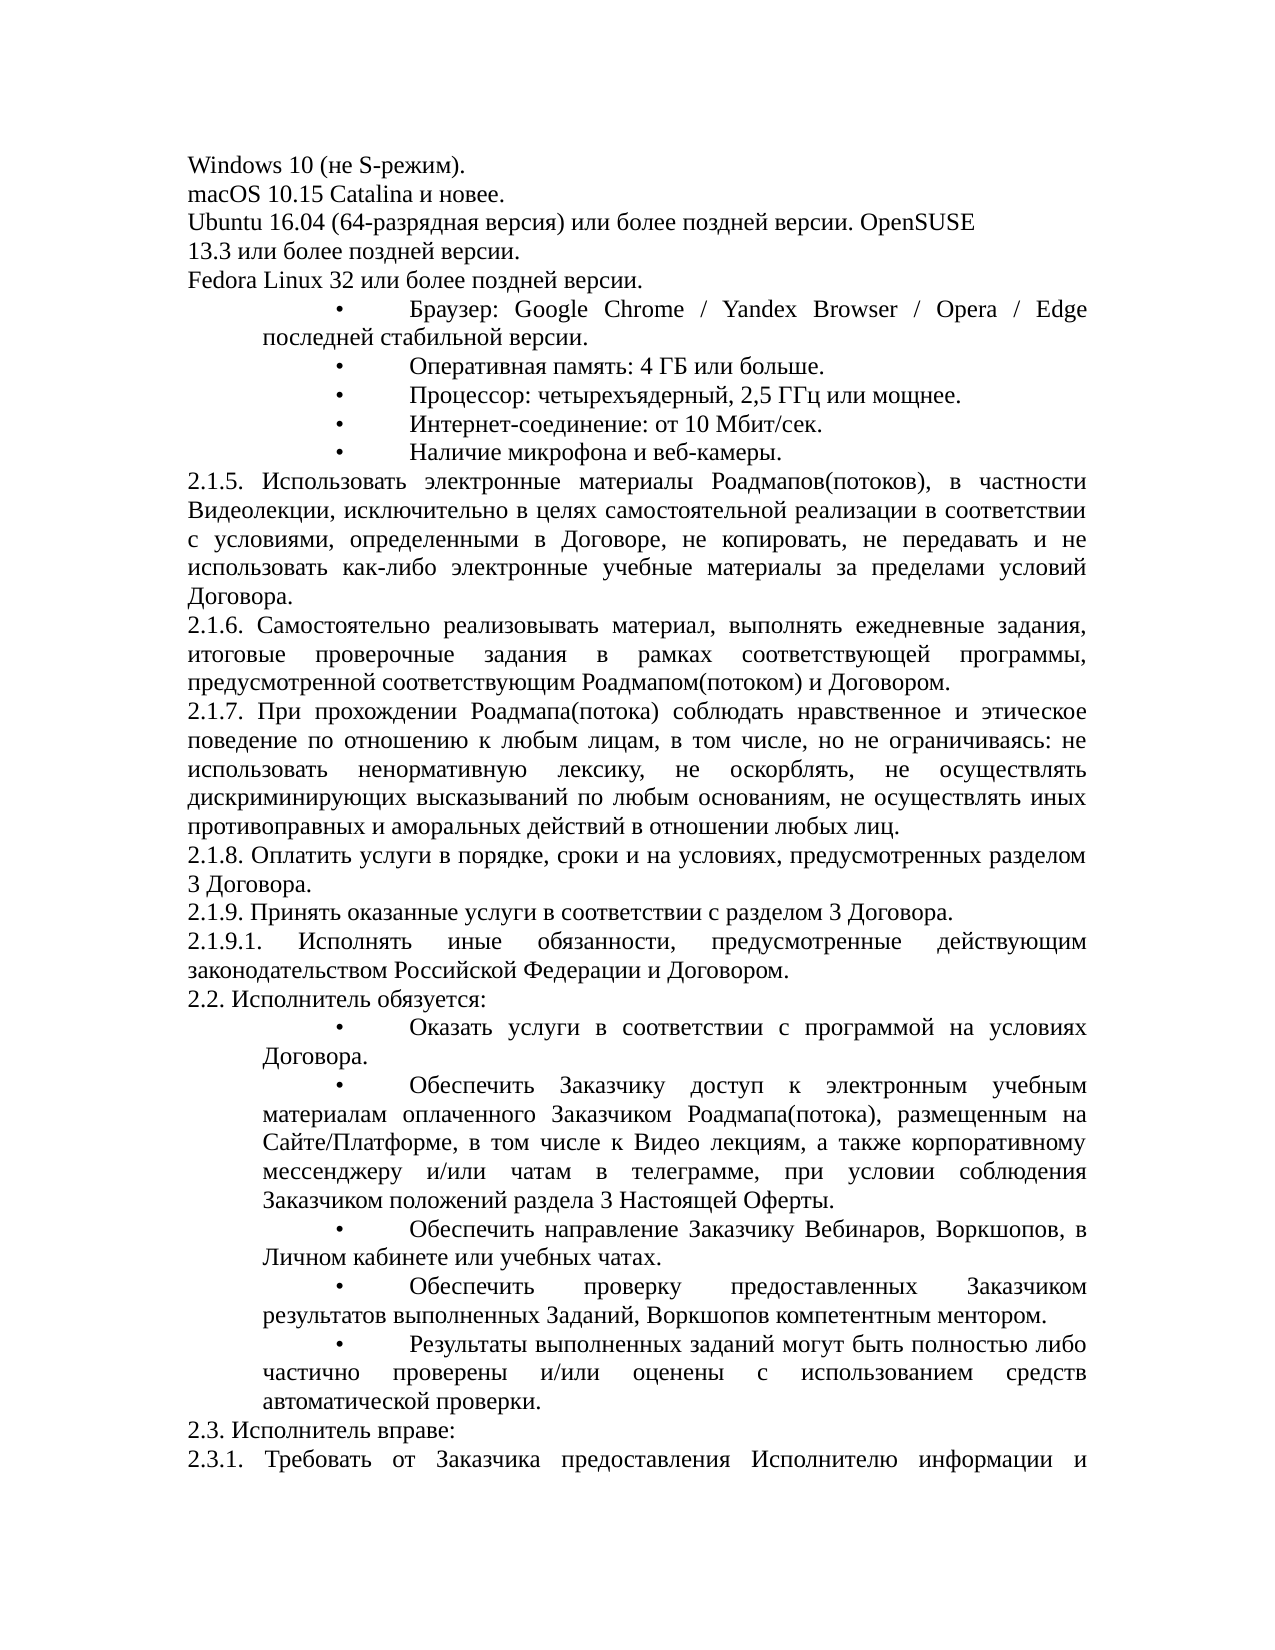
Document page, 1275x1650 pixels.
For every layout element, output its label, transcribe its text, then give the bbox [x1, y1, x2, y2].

text Windows 10 (не S-режим). [187, 236, 1087, 265]
text 2.1.7. При прохождении Роадмапа(потока) соблюдать нравственное и этическое поведение по отношению к любым лицам, в том числе, но не ограничиваясь: не использовать ненормативную лексику, не оскорблять, не осуществлять дискриминирующих высказываний по любым основаниям, не осуществлять иных противоправных и аморальных действий в отношении любых лиц. [187, 782, 1087, 926]
text 2.1.6. Самостоятельно реализовывать материал, выполнять ежедневные задания, итоговые проверочные задания в рамках соответствующей программы, предусмотренной соответствующим Роадмапом(потоком) и Договором. [187, 696, 1087, 782]
text 2.1.9.1. Исполнять иные обязанности, предусмотренные действующим законодательством Российской Федерации и Договором. [187, 1012, 1087, 1070]
text • Обеспечить проверку предоставленных Заказчиком результатов выполненных Заданий, Воркшопов компетентным ментором. [262, 1357, 1087, 1415]
text Ubuntu 16.04 (64-разрядная версия) или более поздней версии. OpenSUSE [187, 294, 1087, 322]
text • Обеспечить Заказчику доступ к электронным учебным материалам оплаченного Заказчиком Роадмапа(потока), размещенным на Сайте/Платформе, в том числе к Видео лекциям, а также корпоративному мессенджеру и/или чатам в телеграмме, при условии соблюдения Заказчиком положений раздела 3 Настоящей Оферты. [262, 1156, 1087, 1300]
text • Оперативная память: 4 ГБ или больше. [262, 437, 1087, 466]
text • Наличие микрофона. [262, 150, 1087, 179]
text • Обеспечить направление Заказчику Вебинаров, Воркшопов, в Личном кабинете или учебных чатах. [262, 1300, 1087, 1357]
text • Оказать услуги в соответствии с программой на условиях Договора. [262, 1099, 1087, 1156]
text b) Рекомендованные системные требования для ПК: [187, 179, 1087, 207]
text • Процессор: четырехъядерный, 2,5 ГГц или мощнее. [262, 466, 1087, 495]
text • Браузер: Google Chrome / Yandex Browser / Opera / Edge последней стабильной версии. [262, 380, 1087, 437]
text macOS 10.15 Catalina и новее. [187, 265, 1087, 294]
text Fedora Linux 32 или более поздней версии. [187, 351, 1087, 380]
text • Интернет-соединение: от 10 Мбит/сек. [262, 495, 1087, 524]
text • Наличие микрофона и веб-камеры. [262, 524, 1087, 552]
text • Операционная система: [262, 207, 1087, 236]
text 2.2. Исполнитель обязуется: [187, 1070, 1087, 1099]
text 2.1.5. Использовать электронные материалы Роадмапов(потоков), в частности Видеолекции, исключительно в целях самостоятельной реализации в соответствии с условиями, определенными в Договоре, не копировать, не передавать и не использовать как-либо электронные учебные материалы за пределами условий Договора. [187, 552, 1087, 696]
text 2.1.9. Принять оказанные услуги в соответствии с разделом 3 Договора. [187, 984, 1087, 1012]
text 2.1.8. Оплатить услуги в порядке, сроки и на условиях, предусмотренных разделом 3 Договора. [187, 926, 1087, 984]
text 13.3 или более поздней версии. [187, 322, 1087, 351]
